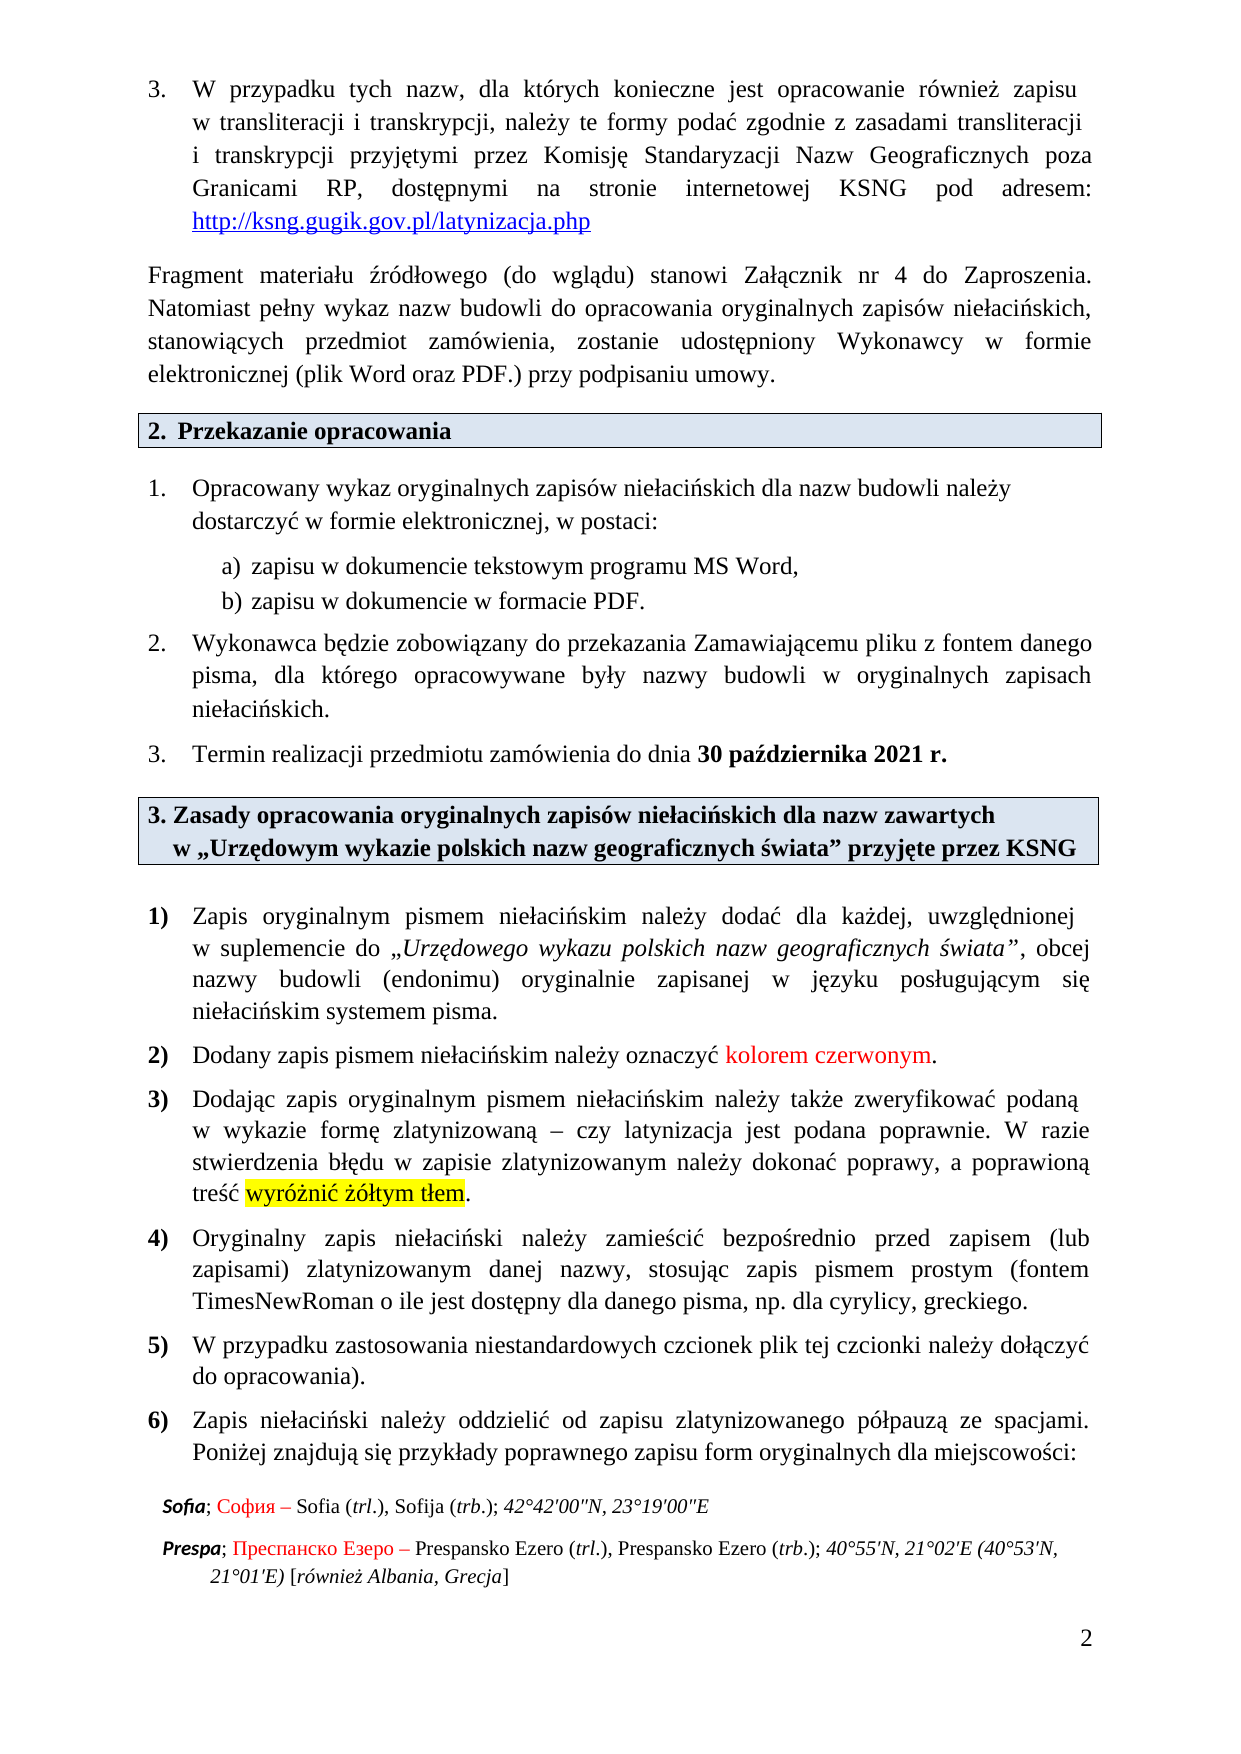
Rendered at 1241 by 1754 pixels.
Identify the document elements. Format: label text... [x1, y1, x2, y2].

text Fragment materiału źródłowego (do wglądu) stanowi Załącznik nr 4 do Zaproszenia. Natomiast pełny wykaz nazw budowli do opracowania oryginalnych zapisów niełacińskich, stanowiących przedmiot zamówienia, zostanie udostępniony Wykonawcy w formie elektronicznej (plik Word oraz PDF.) przy podpisaniu umowy. [148, 260, 1093, 388]
text 2. Przekazanie opracowania [139, 414, 1101, 447]
list Zapis niełaciński należy oddzielić od zapisu zlatynizowanego półpauzą ze spacjami. Poniżej znajdują się przykłady poprawnego zapisu form oryginalnych dla miejscowości: [148, 1405, 1090, 1466]
list Termin realizacji przedmiotu zamówienia do dnia 30 października 2021 r. [148, 739, 1093, 768]
list zapisu w dokumencie tekstowym programu MS Word, [221, 551, 1093, 580]
list Oryginalny zapis niełaciński należy zamieścić bezpośrednio przed zapisem (lub zapisami) zlatynizowanym danej nazwy, stosując zapis pismem prostym (fontem TimesNewRoman o ile jest dostępny dla danego pisma, np. dla cyrylicy, greckiego. [148, 1223, 1090, 1314]
list Dodany zapis pismem niełacińskim należy oznaczyć kolorem czerwonym. [148, 1040, 1090, 1068]
text w „Urzędowym wykazie polskich nazw geograficznych świata” przyjęte przez KSNG [139, 830, 1098, 864]
list Opracowany wykaz oryginalnych zapisów niełacińskich dla nazw budowli należy dostarczyć w formie elektronicznej, w postaci: [148, 473, 1093, 534]
text Sofia; София – Sofia (trl.), Sofija (trb.); 42°42′00″N, 23°19′00″E [162, 1493, 1093, 1519]
list Wykonawca będzie zobowiązany do przekazania Zamawiającemu pliku z fontem danego pisma, dla którego opracowywane były nazwy budowli w oryginalnych zapisach niełacińskich. [148, 628, 1093, 722]
text 3. Zasady opracowania oryginalnych zapisów niełacińskich dla nazw zawartych [139, 798, 1098, 829]
list Dodając zapis oryginalnym pismem niełacińskim należy także zweryfikować podaną w wykazie formę zlatynizowaną – czy latynizacja jest podana poprawnie. W razie stwierdzenia błędu w zapisie zlatynizowanym należy dokonać poprawy, a poprawioną treść wyróżnić żółtym tłem. [148, 1084, 1090, 1207]
list W przypadku tych nazw, dla których konieczne jest opracowanie również zapisu w transliteracji i transkrypcji, należy te formy podać zgodnie z zasadami transliteracji i transkrypcji przyjętymi przez Komisję Standaryzacji Nazw Geograficznych poza Granicami RP, dostępnymi na stronie internetowej KSNG pod adresem: http://ksng.gugik.gov.pl/latynizacja.php [148, 74, 1093, 235]
list W przypadku zastosowania niestandardowych czcionek plik tej czcionki należy dołączyć do opracowania). [148, 1330, 1090, 1390]
list Zapis oryginalnym pismem niełacińskim należy dodać dla każdej, uwzględnionej w suplemencie do „Urzędowego wykazu polskich nazw geograficznych świata”, obcej nazwy budowli (endonimu) oryginalnie zapisanej w języku posługującym się niełacińskim systemem pisma. [148, 901, 1090, 1024]
list zapisu w dokumencie w formacie PDF. [221, 586, 1093, 615]
text Prespa; Преспанско Езеро – Prespansko Ezero (trl.), Prespansko Ezero (trb.); 40°55′N, 21°02′E (40°53′N, 21°01′E) [również Albania, Grecja] [162, 1535, 1093, 1588]
